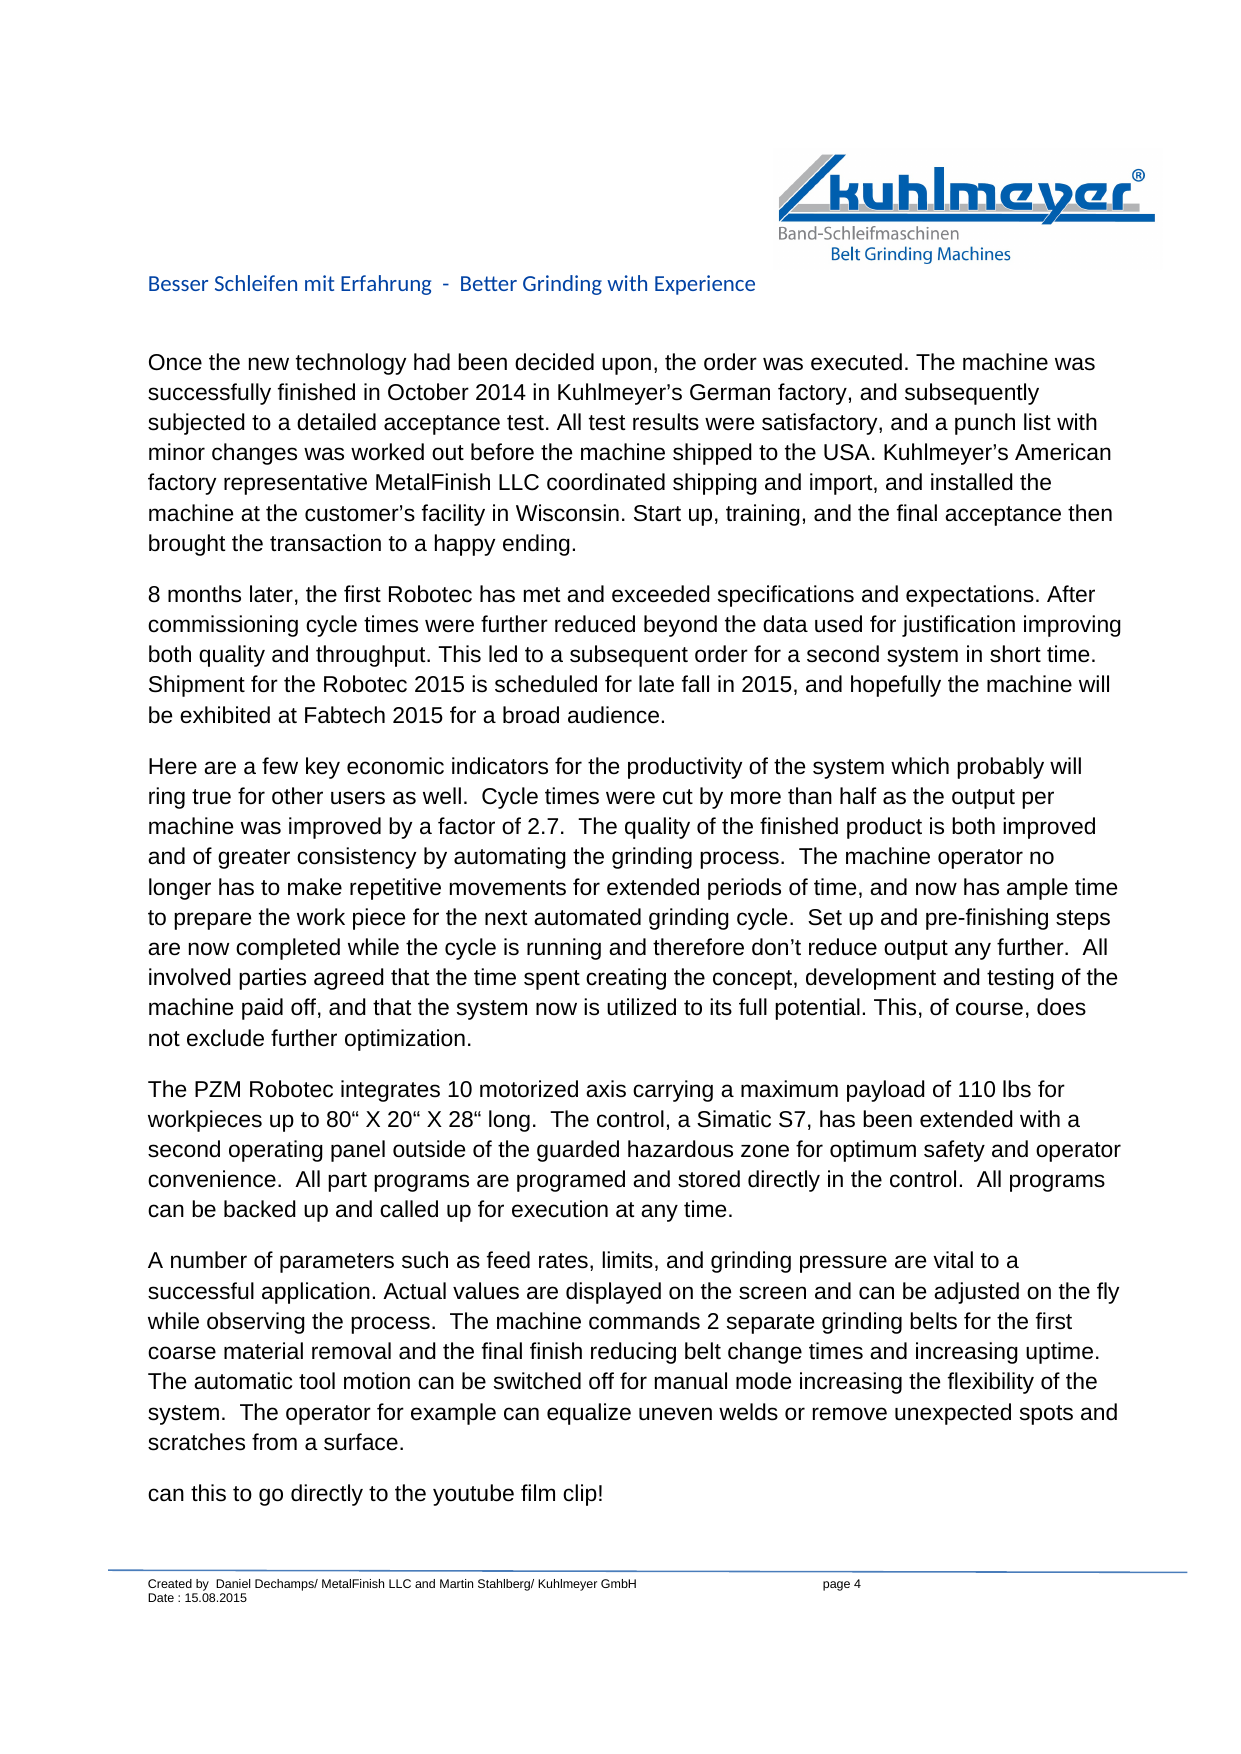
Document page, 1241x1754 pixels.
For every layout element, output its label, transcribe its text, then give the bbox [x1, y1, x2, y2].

text The PZM Robotec integrates 10 motorized axis carrying a maximum payload of 110 lbs for workpieces up to 80“ X 20“ X 28“ long. The control, a Simatic S7, has been extended with a second operating panel outside of the guarded hazardous zone for optimum safety and operator convenience. All part programs are programed and stored directly in the control. All programs can be backed up and called up for execution at any time. [148, 1076, 1122, 1223]
text Here are a few key economic indicators for the productivity of the system which probably will ring true for other users as well. Cycle times were cut by more than half as the output per machine was improved by a factor of 2.7. The quality of the finished product is both improved and of greater consistency by automating the grinding process. The machine operator no longer has to make repetitive movements for extended periods of time, and now has ample time to prepare the work piece for the next automated grinding cycle. Set up and pre-finishing steps are now completed while the cycle is running and therefore don’t reduce output any further. All involved parties agreed that the time spent creating the concept, development and testing of the machine paid off, and that the system now is utilized to its full potential. This, of course, does not exclude further optimization. [148, 753, 1122, 1051]
picture [773, 148, 1163, 270]
text A number of parameters such as feed rates, limits, and grinding pressure are vital to a successful application. Actual values are displayed on the screen and can be adjusted on the fly while observing the process. The machine commands 2 separate grinding belts for the first coarse material removal and the final finish reducing belt change times and increasing uptime. The automatic tool motion can be switched off for manual mode increasing the flexibility of the system. The operator for example can equalize uneven welds or remove unexpected spots and scratches from a surface. [148, 1247, 1122, 1455]
text Once the new technology had been decided upon, the order was executed. The machine was successfully finished in October 2014 in Kuhlmeyer’s German factory, and subsequently subjected to a detailed acceptance test. All test results were satisfactory, and a punch list with minor changes was worked out before the machine shipped to the USA. Kuhlmeyer’s American factory representative MetalFinish LLC coordinated shipping and import, and installed the machine at the customer’s facility in Wisconsin. Start up, training, and the final acceptance then brought the transaction to a happy ending. [148, 348, 1122, 556]
text 8 months later, the first Robotec has met and exceeded specifications and expectations. After commissioning cycle times were further reduced beyond the data used for justification improving both quality and throughput. This led to a subsequent order for a second system in short time. Shipment for the Robotec 2015 is scheduled for late fall in 2015, and hopefully the machine will be exhibited at Fabtech 2015 for a broad audience. [148, 581, 1122, 728]
text can this to go directly to the youtube film clip! [148, 1480, 1122, 1506]
